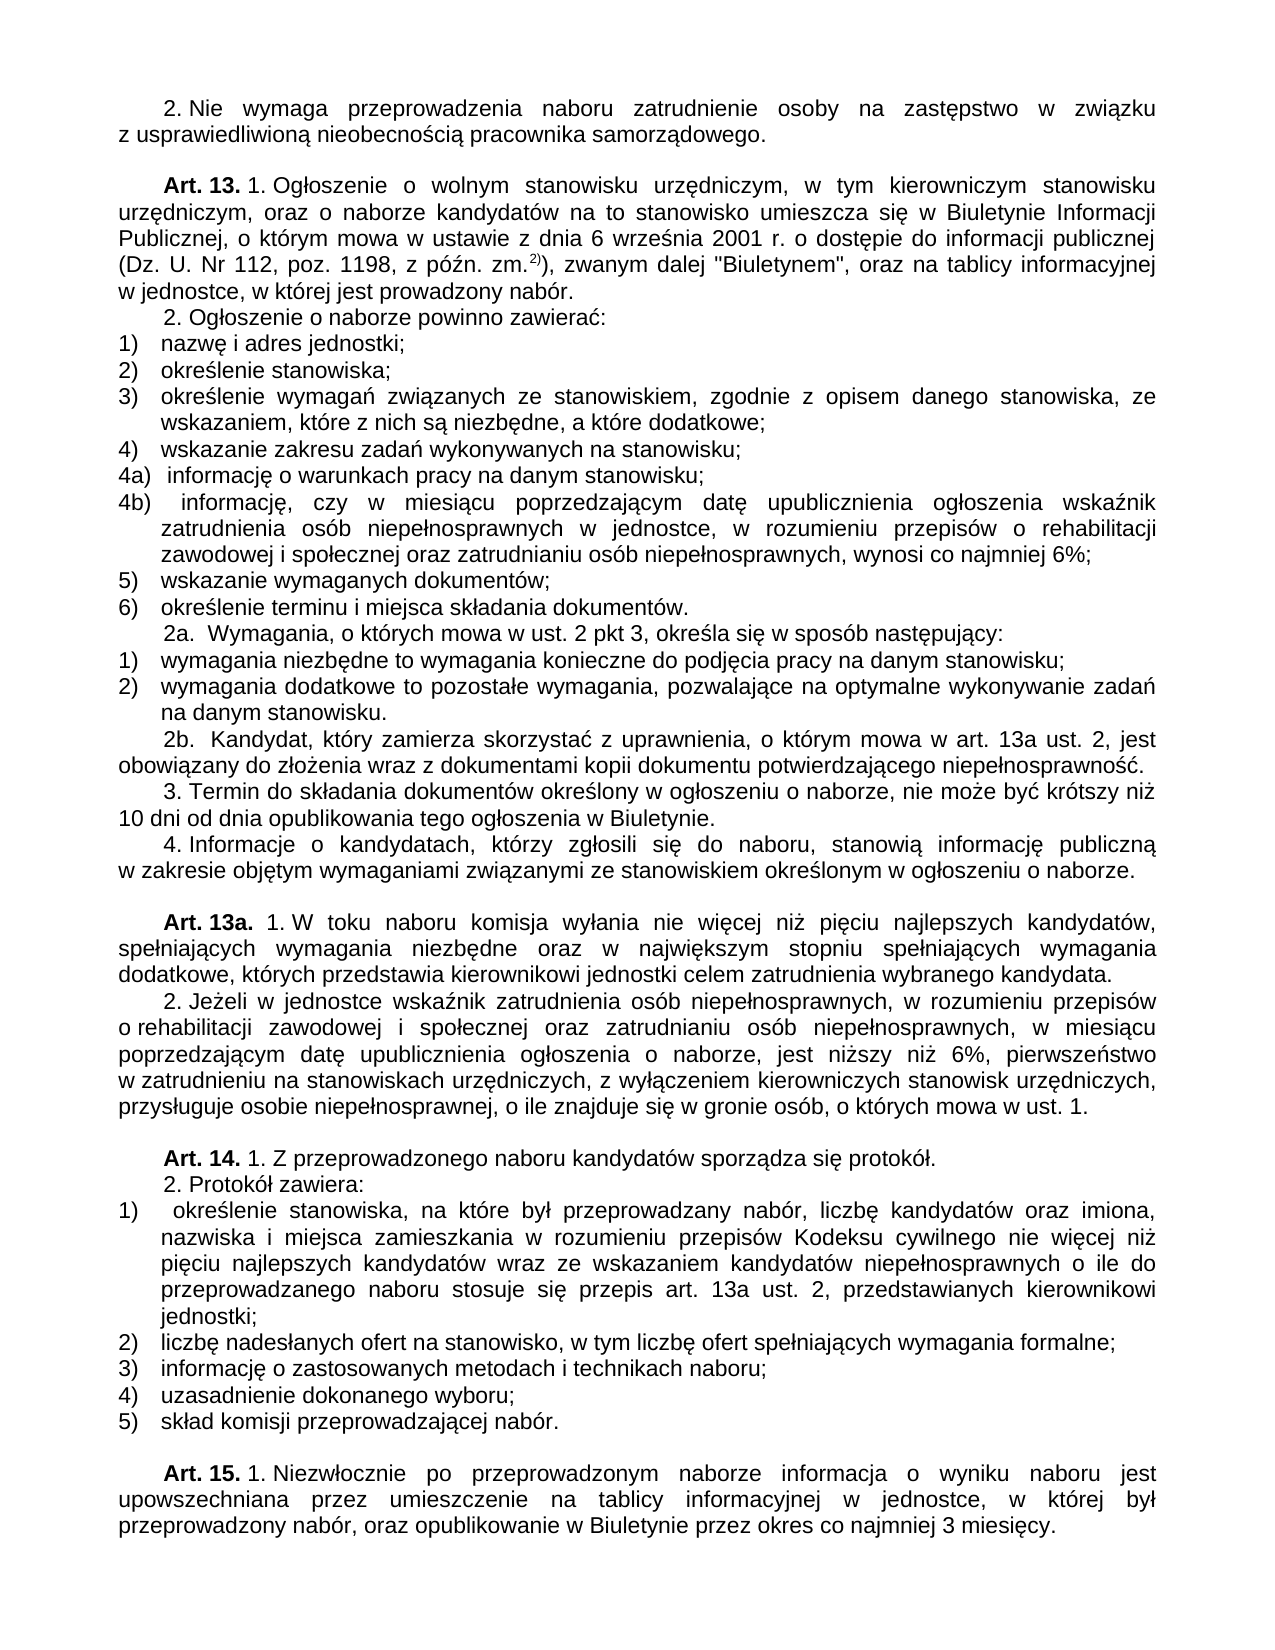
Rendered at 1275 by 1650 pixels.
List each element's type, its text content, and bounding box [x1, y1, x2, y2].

text 3. Termin do składania dokumentów określony w ogłoszeniu o naborze, nie może być krótszy niż 10 dni od dnia opublikowania tego ogłoszenia w Biuletynie. [118, 778, 1157, 831]
text 4) uzasadnienie dokonanego wyboru; [118, 1382, 1157, 1408]
text 1) określenie stanowiska, na które był przeprowadzany nabór, liczbę kandydatów oraz imiona, nazwiska i miejsca zamieszkania w rozumieniu przepisów Kodeksu cywilnego nie więcej niż pięciu najlepszych kandydatów wraz ze wskazaniem kandydatów niepełnosprawnych o ile do przeprowadzanego naboru stosuje się przepis art. 13a ust. 2, przedstawianych kierownikowi jednostki; [118, 1197, 1157, 1329]
text 3) informację o zastosowanych metodach i technikach naboru; [118, 1355, 1157, 1382]
text 2) liczbę nadesłanych ofert na stanowisko, w tym liczbę ofert spełniających wymagania formalne; [118, 1329, 1157, 1355]
text Art. 14. 1. Z przeprowadzonego naboru kandydatów sporządza się protokół. [118, 1144, 1157, 1171]
text 2. Jeżeli w jednostce wskaźnik zatrudnienia osób niepełnosprawnych, w rozumieniu przepisów o rehabilitacji zawodowej i społecznej oraz zatrudnianiu osób niepełnosprawnych, w miesiącu poprzedzającym datę upublicznienia ogłoszenia o naborze, jest niższy niż 6%, pierwszeństwo w zatrudnieniu na stanowiskach urzędniczych, z wyłączeniem kierowniczych stanowisk urzędniczych, przysługuje osobie niepełnosprawnej, o ile znajduje się w gronie osób, o których mowa w ust. 1. [118, 988, 1157, 1119]
text 2) wymagania dodatkowe to pozostałe wymagania, pozwalające na optymalne wykonywanie zadań na danym stanowisku. [118, 673, 1157, 726]
text Art. 15. 1. Niezwłocznie po przeprowadzonym naborze informacja o wyniku naboru jest upowszechniana przez umieszczenie na tablicy informacyjnej w jednostce, w której był przeprowadzony nabór, oraz opublikowanie w Biuletynie przez okres co najmniej 3 miesięcy. [118, 1459, 1157, 1538]
text 4b) informację, czy w miesiącu poprzedzającym datę upublicznienia ogłoszenia wskaźnik zatrudnienia osób niepełnosprawnych w jednostce, w rozumieniu przepisów o rehabilitacji zawodowej i społecznej oraz zatrudnianiu osób niepełnosprawnych, wynosi co najmniej 6%; [118, 488, 1157, 567]
text 2. Protokół zawiera: [118, 1171, 1157, 1197]
text 2. Ogłoszenie o naborze powinno zawierać: [118, 304, 1157, 330]
text 2) określenie stanowiska; [118, 357, 1157, 383]
text 2a. Wymagania, o których mowa w ust. 2 pkt 3, określa się w sposób następujący: [118, 620, 1157, 647]
text 4) wskazanie zakresu zadań wykonywanych na stanowisku; [118, 436, 1157, 462]
text 6) określenie terminu i miejsca składania dokumentów. [118, 594, 1157, 620]
text 3) określenie wymagań związanych ze stanowiskiem, zgodnie z opisem danego stanowiska, ze wskazaniem, które z nich są niezbędne, a które dodatkowe; [118, 383, 1157, 436]
text 5) wskazanie wymaganych dokumentów; [118, 567, 1157, 594]
text 2. Nie wymaga przeprowadzenia naboru zatrudnienie osoby na zastępstwo w związku z usprawiedliwioną nieobecnością pracownika samorządowego. [118, 94, 1157, 147]
text 5) skład komisji przeprowadzającej nabór. [118, 1408, 1157, 1434]
text 4. Informacje o kandydatach, którzy zgłosili się do naboru, stanowią informację publiczną w zakresie objętym wymaganiami związanymi ze stanowiskiem określonym w ogłoszeniu o naborze. [118, 831, 1157, 884]
text Art. 13. 1. Ogłoszenie o wolnym stanowisku urzędniczym, w tym kierowniczym stanowisku urzędniczym, oraz o naborze kandydatów na to stanowisko umieszcza się w Biuletynie Informacji Publicznej, o którym mowa w ustawie z dnia 6 września 2001 r. o dostępie do informacji publicznej (Dz. U. Nr 112, poz. 1198, z późn. zm.2)), zwanym dalej "Biuletynem", oraz na tablicy informacyjnej w jednostce, w której jest prowadzony nabór. [118, 172, 1157, 304]
text 1) wymagania niezbędne to wymagania konieczne do podjęcia pracy na danym stanowisku; [118, 647, 1157, 673]
text Art. 13a. 1. W toku naboru komisja wyłania nie więcej niż pięciu najlepszych kandydatów, spełniających wymagania niezbędne oraz w największym stopniu spełniających wymagania dodatkowe, których przedstawia kierownikowi jednostki celem zatrudnienia wybranego kandydata. [118, 909, 1157, 988]
text 1) nazwę i adres jednostki; [118, 330, 1157, 357]
text 4a) informację o warunkach pracy na danym stanowisku; [118, 462, 1157, 488]
text 2b. Kandydat, który zamierza skorzystać z uprawnienia, o którym mowa w art. 13a ust. 2, jest obowiązany do złożenia wraz z dokumentami kopii dokumentu potwierdzającego niepełnosprawność. [118, 726, 1157, 778]
